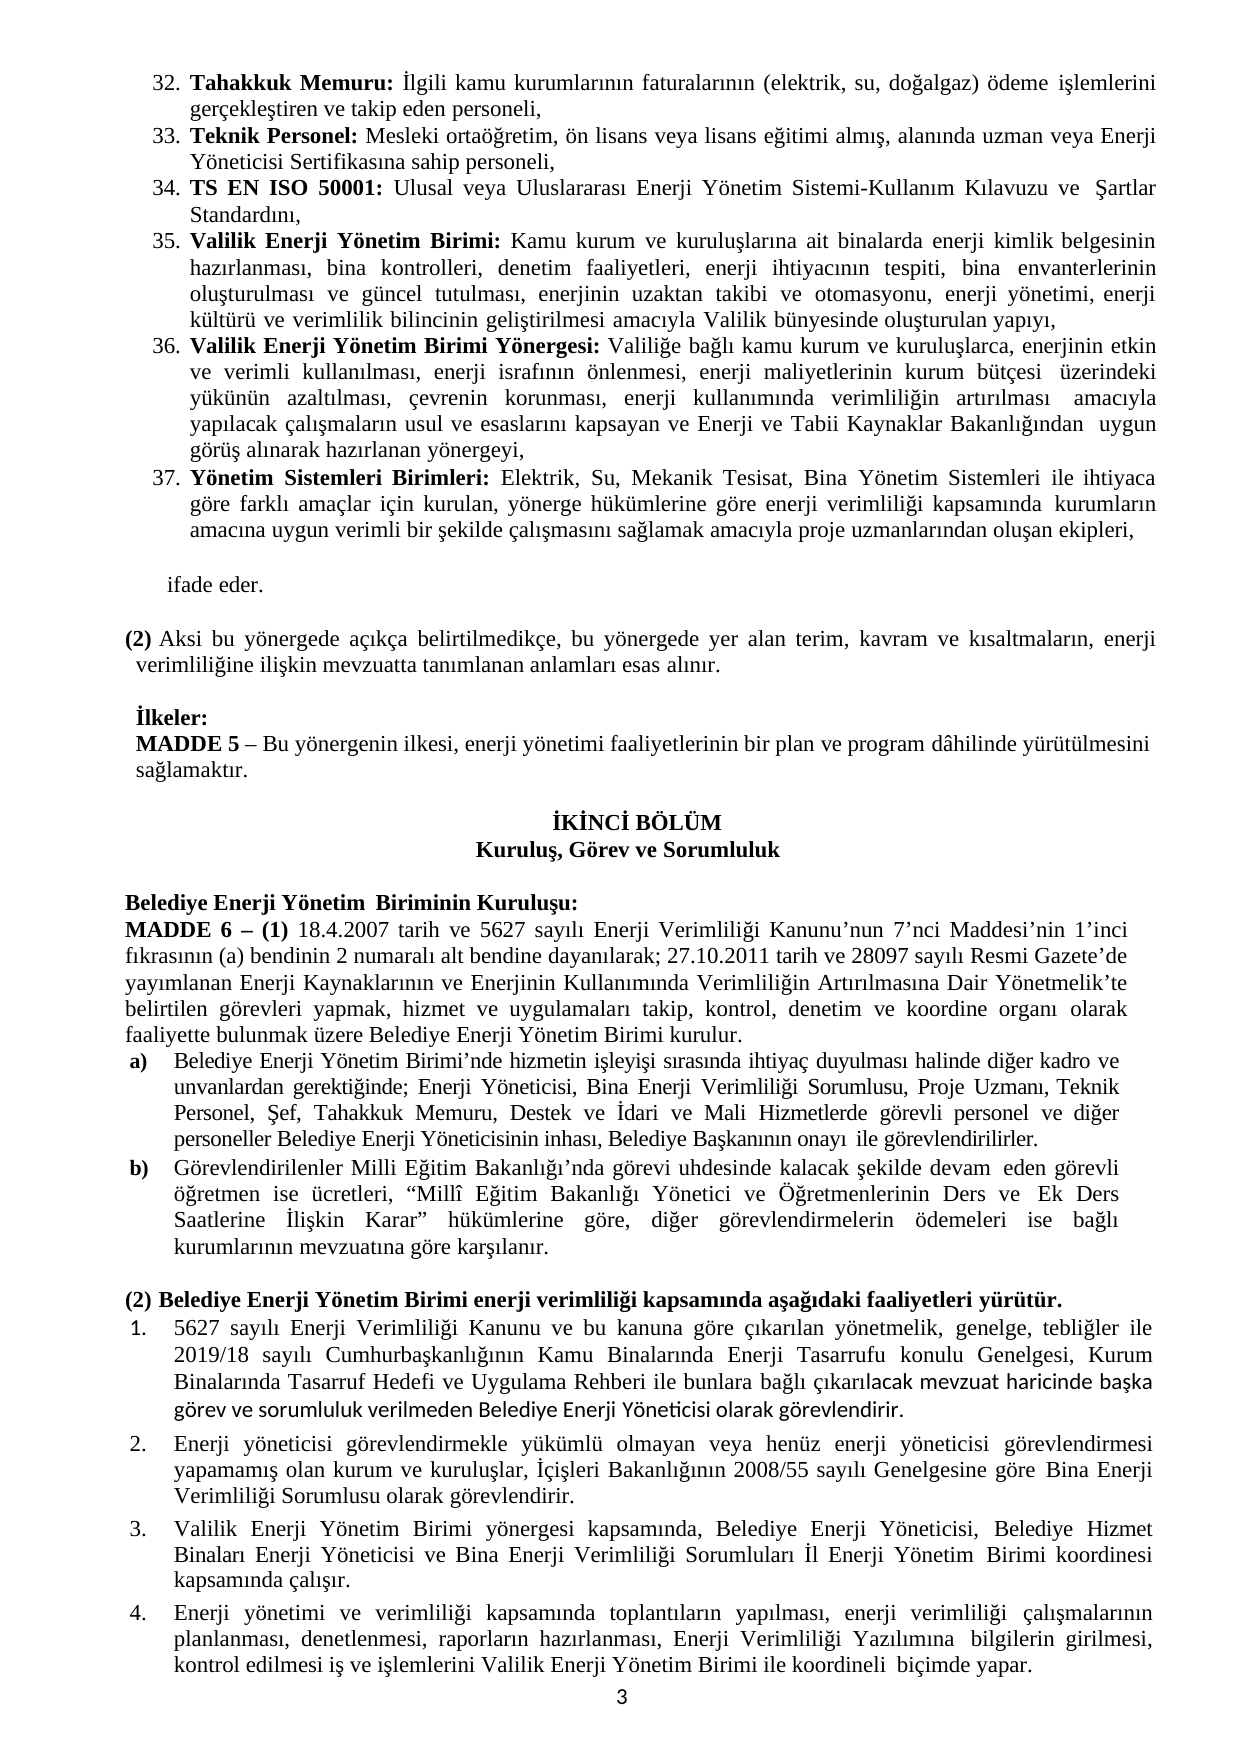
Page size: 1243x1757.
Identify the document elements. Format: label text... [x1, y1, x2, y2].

list Valilik Enerji Yönetim Birimi Yönergesi: Valiliğe bağlı kamu kurum ve kuruluşlarca, enerjinin etkin ve verimli kullanılması, enerji israfının önlenmesi, enerji maliyetlerinin kurum bütçesi üzerindeki yükünün azaltılması, çevrenin korunması, enerji kullanımında verimliliğin artırılması amacıyla yapılacak çalışmaların usul ve esaslarını kapsayan ve Enerji ve Tabii Kaynaklar Bakanlığından uygun görüş alınarak hazırlanan yönergeyi, [152, 333, 1156, 462]
subtitle İKİNCİ BÖLÜM [500, 809, 774, 835]
subtitle İlkeler: [136, 704, 1156, 731]
subtitle Belediye Enerji Yönetim Birimi enerji verimliliği kapsamında aşağıdaki faaliyetleri yürütür. [125, 1286, 1153, 1313]
list TS EN ISO 50001: Ulusal veya Uluslararası Enerji Yönetim Sistemi-Kullanım Kılavuzu ve Şartlar Standardını, [152, 174, 1156, 227]
text MADDE 5 – Bu yönergenin ilkesi, enerji yönetimi faaliyetlerinin bir plan ve program dâhilinde yürütülmesini sağlamaktır. [136, 731, 1156, 783]
list Yönetim Sistemleri Birimleri: Elektrik, Su, Mekanik Tesisat, Bina Yönetim Sistemleri ile ihtiyaca göre farklı amaçlar için kurulan, yönerge hükümlerine göre enerji verimliliği kapsamında kurumların amacına uygun verimli bir şekilde çalışmasını sağlamak amacıyla proje uzmanlarından oluşan ekipleri, [152, 464, 1156, 542]
list 5627 sayılı Enerji Verimliliği Kanunu ve bu kanuna göre çıkarılan yönetmelik, genelge, tebliğler ile 2019/18 sayılı Cumhurbaşkanlığının Kamu Binalarında Enerji Tasarrufu konulu Genelgesi, Kurum Binalarında Tasarruf Hedefi ve Uygulama Rehberi ile bunlara bağlı çıkarılacak mevzuat haricinde başka görev ve sorumluluk verilmeden Belediye Enerji Yöneticisi olarak görevlendirir. [129, 1313, 1153, 1423]
list Valilik Enerji Yönetim Birimi yönergesi kapsamında, Belediye Enerji Yöneticisi, Belediye Hizmet Binaları Enerji Yöneticisi ve Bina Enerji Verimliliği Sorumluları İl Enerji Yönetim Birimi koordinesi kapsamında çalışır. [129, 1515, 1153, 1593]
text Kuruluş, Görev ve Sorumluluk [125, 836, 1153, 862]
text MADDE 6 – (1) 18.4.2007 tarih ve 5627 sayılı Enerji Verimliliği Kanunu’nun 7’nci Maddesi’nin 1’inci fıkrasının (a) bendinin 2 numaralı alt bendine dayanılarak; 27.10.2011 tarih ve 28097 sayılı Resmi Gazete’de yayımlanan Enerji Kaynaklarının ve Enerjinin Kullanımında Verimliliğin Artırılmasına Dair Yönetmelik’te belirtilen görevleri yapmak, hizmet ve uygulamaları takip, kontrol, denetim ve koordine organı olarak faaliyette bulunmak üzere Belediye Enerji Yönetim Birimi kurulur. [125, 916, 1128, 1048]
list Görevlendirilenler Milli Eğitim Bakanlığı’nda görevi uhdesinde kalacak şekilde devam eden görevli öğretmen ise ücretleri, “Millî Eğitim Bakanlığı Yönetici ve Öğretmenlerinin Ders ve Ek Ders Saatlerine İlişkin Karar” hükümlerine göre, diğer görevlendirmelerin ödemeleri ise bağlı kurumlarının mevzuatına göre karşılanır. [129, 1154, 1119, 1259]
list Aksi bu yönergede açıkça belirtilmedikçe, bu yönergede yer alan terim, kavram ve kısaltmaların, enerji verimliliğine ilişkin mevzuatta tanımlanan anlamları esas alınır. [125, 626, 1156, 677]
list Tahakkuk Memuru: İlgili kamu kurumlarının faturalarının (elektrik, su, doğalgaz) ödeme işlemlerini gerçekleştiren ve takip eden personeli, [152, 69, 1156, 121]
list Valilik Enerji Yönetim Birimi: Kamu kurum ve kuruluşlarına ait binalarda enerji kimlik belgesinin hazırlanması, bina kontrolleri, denetim faaliyetleri, enerji ihtiyacının tespiti, bina envanterlerinin oluşturulması ve güncel tutulması, enerjinin uzaktan takibi ve otomasyonu, enerji yönetimi, enerji kültürü ve verimlilik bilincinin geliştirilmesi amacıyla Valilik bünyesinde oluşturulan yapıyı, [152, 228, 1156, 332]
list Enerji yönetimi ve verimliliği kapsamında toplantıların yapılması, enerji verimliliği çalışmalarının planlanması, denetlenmesi, raporların hazırlanması, Enerji Verimliliği Yazılımına bilgilerin girilmesi, kontrol edilmesi iş ve işlemlerini Valilik Enerji Yönetim Birimi ile koordineli biçimde yapar. [129, 1599, 1153, 1677]
text ifade eder. [167, 572, 1156, 598]
list Teknik Personel: Mesleki ortaöğretim, ön lisans veya lisans eğitimi almış, alanında uzman veya Enerji Yöneticisi Sertifikasına sahip personeli, [152, 122, 1156, 174]
text Belediye Enerji Yönetim Biriminin Kuruluşu: [125, 889, 1153, 916]
list Enerji yöneticisi görevlendirmekle yükümlü olmayan veya henüz enerji yöneticisi görevlendirmesi yapamamış olan kurum ve kuruluşlar, İçişleri Bakanlığının 2008/55 sayılı Genelgesine göre Bina Enerji Verimliliği Sorumlusu olarak görevlendirir. [129, 1431, 1153, 1509]
list Belediye Enerji Yönetim Birimi’nde hizmetin işleyişi sırasında ihtiyaç duyulması halinde diğer kadro ve unvanlardan gerektiğinde; Enerji Yöneticisi, Bina Enerji Verimliliği Sorumlusu, Proje Uzmanı, Teknik Personel, Şef, Tahakkuk Memuru, Destek ve İdari ve Mali Hizmetlerde görevli personel ve diğer personeller Belediye Enerji Yöneticisinin inhası, Belediye Başkanının onayı ile görevlendirilirler. [129, 1048, 1119, 1152]
